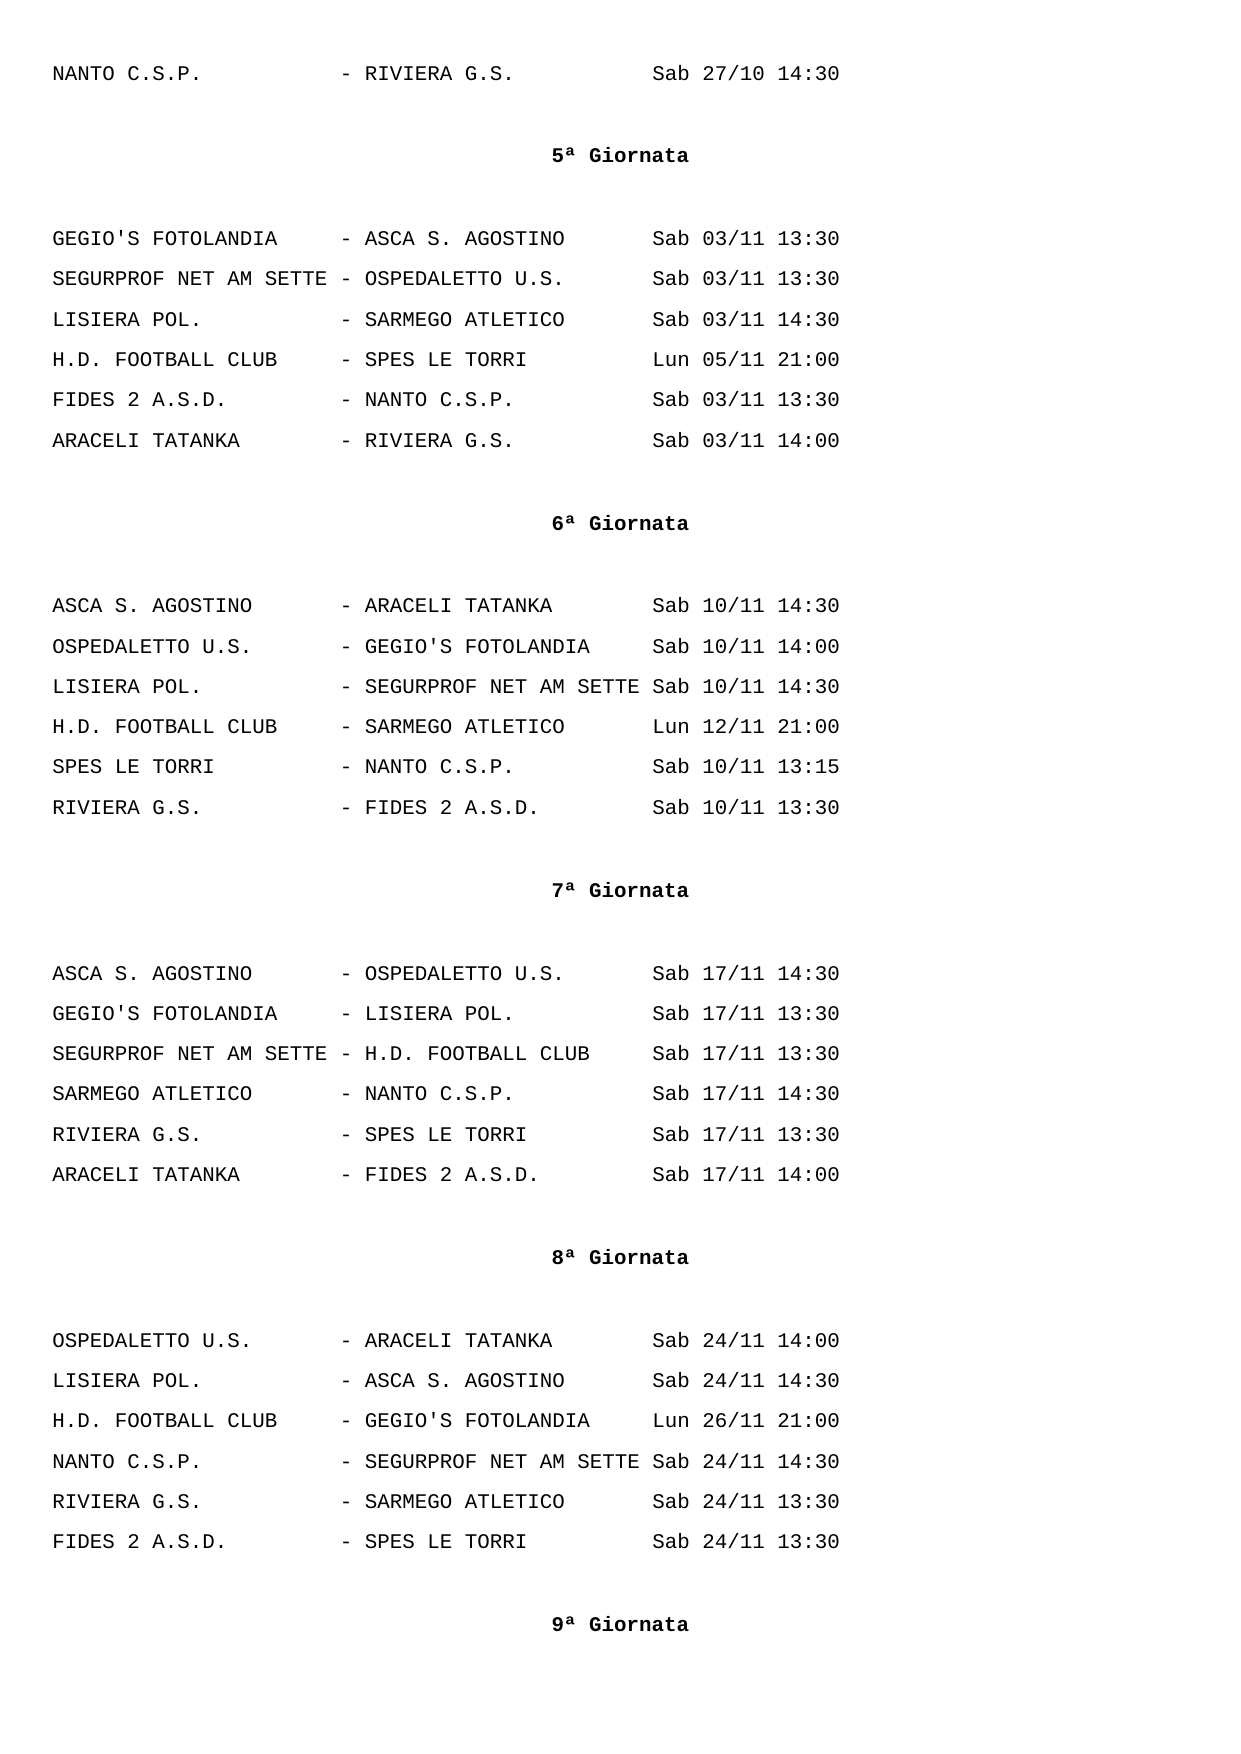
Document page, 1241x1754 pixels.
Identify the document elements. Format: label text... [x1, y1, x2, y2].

text OSPEDALETTO U.S. - GEGIO'S FOTOLANDIA Sab 10/11 14:00 [52, 636, 1188, 659]
text 5ª Giornata [52, 145, 1188, 169]
text ASCA S. AGOSTINO - OSPEDALETTO U.S. Sab 17/11 14:30 [52, 962, 1188, 986]
text H.D. FOOTBALL CLUB - GEGIO'S FOTOLANDIA Lun 26/11 21:00 [52, 1410, 1188, 1434]
text RIVIERA G.S. - SARMEGO ATLETICO Sab 24/11 13:30 [52, 1491, 1188, 1514]
text 6ª Giornata [52, 512, 1188, 536]
text FIDES 2 A.S.D. - SPES LE TORRI Sab 24/11 13:30 [52, 1531, 1188, 1555]
text 7ª Giornata [52, 880, 1188, 903]
text ARACELI TATANKA - FIDES 2 A.S.D. Sab 17/11 14:00 [52, 1164, 1188, 1188]
text RIVIERA G.S. - FIDES 2 A.S.D. Sab 10/11 13:30 [52, 797, 1188, 821]
text ASCA S. AGOSTINO - ARACELI TATANKA Sab 10/11 14:30 [52, 595, 1188, 619]
text NANTO C.S.P. - RIVIERA G.S. Sab 27/10 14:30 [52, 62, 1188, 86]
text LISIERA POL. - ASCA S. AGOSTINO Sab 24/11 14:30 [52, 1370, 1188, 1394]
text GEGIO'S FOTOLANDIA - LISIERA POL. Sab 17/11 13:30 [52, 1003, 1188, 1026]
text H.D. FOOTBALL CLUB - SARMEGO ATLETICO Lun 12/11 21:00 [52, 716, 1188, 740]
text LISIERA POL. - SARMEGO ATLETICO Sab 03/11 14:30 [52, 309, 1188, 332]
text SARMEGO ATLETICO - NANTO C.S.P. Sab 17/11 14:30 [52, 1083, 1188, 1107]
text 8ª Giornata [52, 1247, 1188, 1271]
text SEGURPROF NET AM SETTE - H.D. FOOTBALL CLUB Sab 17/11 13:30 [52, 1043, 1188, 1067]
text LISIERA POL. - SEGURPROF NET AM SETTE Sab 10/11 14:30 [52, 676, 1188, 699]
text OSPEDALETTO U.S. - ARACELI TATANKA Sab 24/11 14:00 [52, 1330, 1188, 1353]
text SPES LE TORRI - NANTO C.S.P. Sab 10/11 13:15 [52, 757, 1188, 780]
text GEGIO'S FOTOLANDIA - ASCA S. AGOSTINO Sab 03/11 13:30 [52, 228, 1188, 252]
text ARACELI TATANKA - RIVIERA G.S. Sab 03/11 14:00 [52, 430, 1188, 453]
text NANTO C.S.P. - SEGURPROF NET AM SETTE Sab 24/11 14:30 [52, 1451, 1188, 1474]
text 9ª Giornata [52, 1614, 1188, 1638]
text H.D. FOOTBALL CLUB - SPES LE TORRI Lun 05/11 21:00 [52, 349, 1188, 373]
text SEGURPROF NET AM SETTE - OSPEDALETTO U.S. Sab 03/11 13:30 [52, 268, 1188, 292]
text FIDES 2 A.S.D. - NANTO C.S.P. Sab 03/11 13:30 [52, 389, 1188, 413]
text RIVIERA G.S. - SPES LE TORRI Sab 17/11 13:30 [52, 1124, 1188, 1147]
